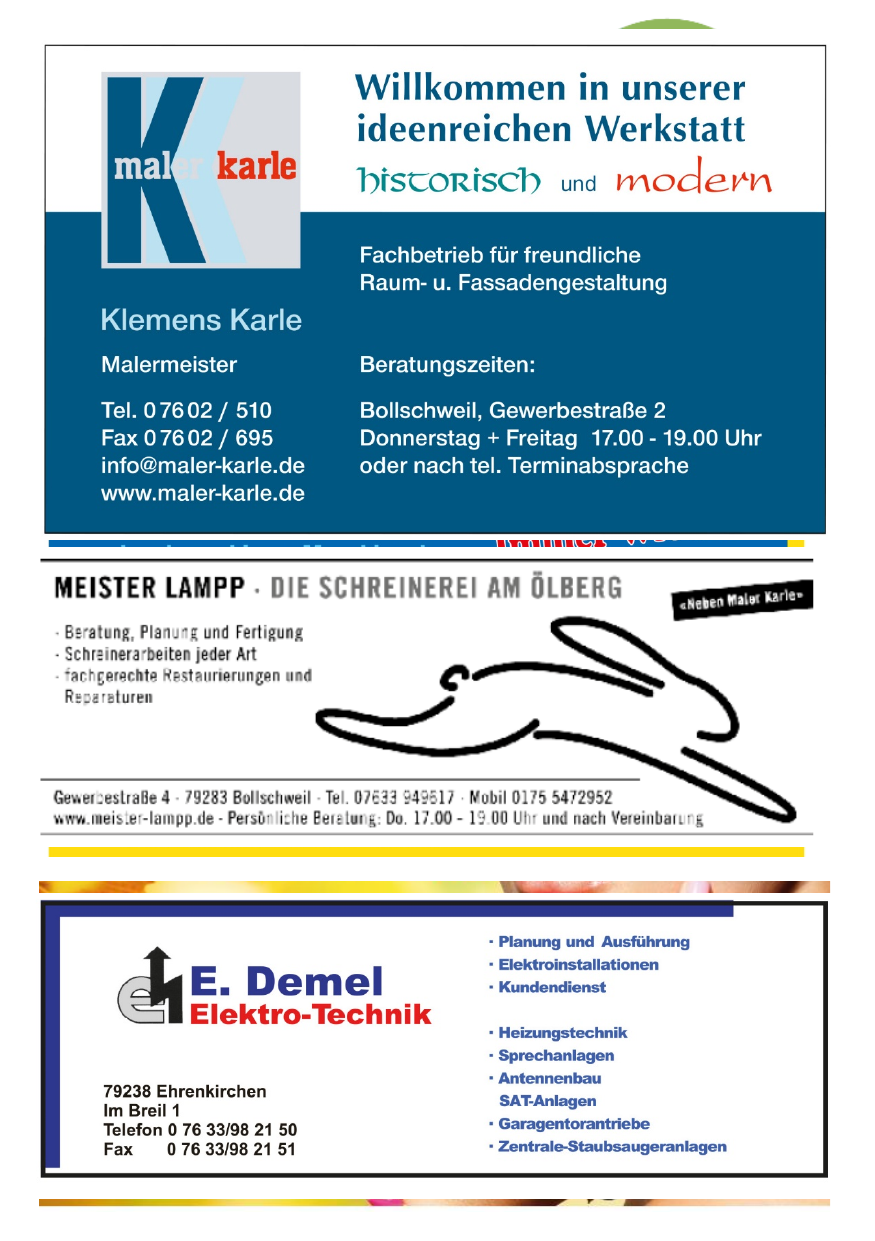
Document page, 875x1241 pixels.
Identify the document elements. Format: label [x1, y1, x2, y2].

picture [21, 14, 840, 857]
picture [31, 881, 838, 1212]
